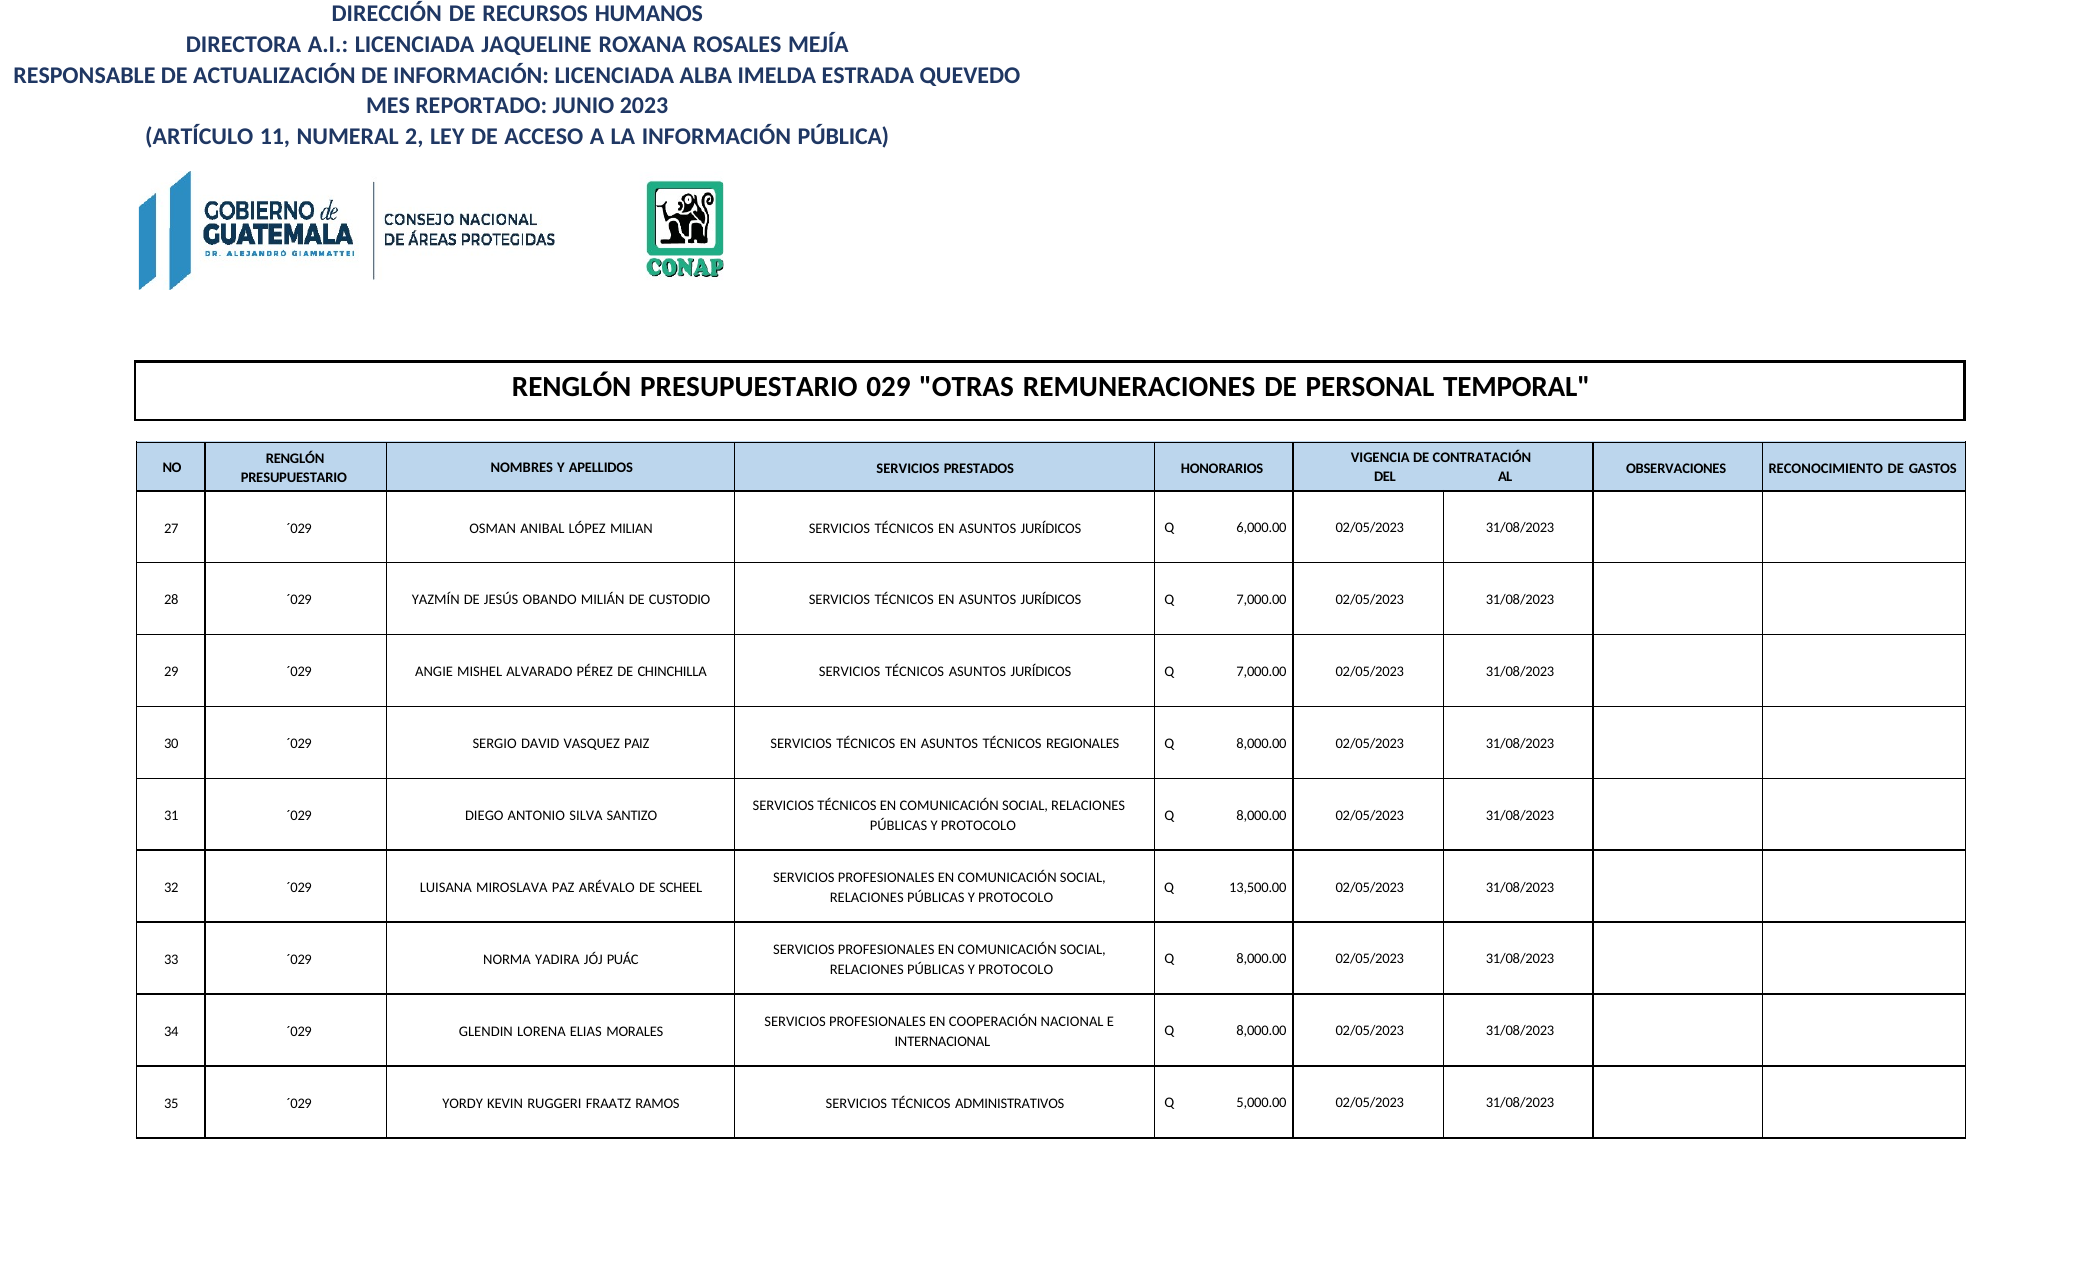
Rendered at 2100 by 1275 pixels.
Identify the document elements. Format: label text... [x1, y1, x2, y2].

table_cell 7,000.00 [1199, 563, 1292, 634]
table_cell Q [1155, 851, 1199, 921]
table_cell SERVICIOS TÉCNICOS EN ASUNTOS JURÍDICOS [735, 492, 1154, 562]
table_cell Q [1155, 779, 1199, 849]
table_header OBSERVACIONES [1594, 443, 1762, 490]
table_cell 6,000.00 [1199, 492, 1292, 562]
table_cell DIEGO ANTONIO SILVA SANTIZO [387, 779, 734, 849]
table_cell GLENDIN LORENA ELIAS MORALES [387, 995, 734, 1065]
table_cell Q [1155, 923, 1199, 993]
table_cell [1594, 707, 1762, 777]
table_cell SERVICIOS TÉCNICOS ASUNTOS JURÍDICOS [735, 635, 1154, 706]
table_cell ´029 [206, 563, 386, 634]
table_cell [1594, 492, 1762, 562]
table_cell 31/08/2023 [1444, 851, 1592, 921]
table_cell 02/05/2023 [1294, 923, 1443, 993]
table_cell 02/05/2023 [1294, 851, 1443, 921]
table_cell 31/08/2023 [1444, 1067, 1592, 1137]
table_cell [1594, 635, 1762, 706]
table_cell [1763, 563, 1965, 634]
table_header HONORARIOS [1155, 443, 1292, 490]
table_header RECONOCIMIENTO DE GASTOS [1763, 443, 1965, 490]
table_cell SERVICIOS TÉCNICOS EN COMUNICACIÓN SOCIAL, RELACIONES PÚBLICAS Y PROTOCOLO [735, 779, 1154, 849]
table_cell Q [1155, 635, 1199, 706]
table_cell 31/08/2023 [1444, 635, 1592, 706]
table_cell [1594, 851, 1762, 921]
table_cell 02/05/2023 [1294, 779, 1443, 849]
table_cell [1763, 851, 1965, 921]
table_cell ANGIE MISHEL ALVARADO PÉREZ DE CHINCHILLA [387, 635, 734, 706]
table_cell NORMA YADIRA JÓJ PUÁC [387, 923, 734, 993]
table_cell SERVICIOS TÉCNICOS EN ASUNTOS TÉCNICOS REGIONALES [735, 707, 1154, 777]
table_header NO [137, 443, 204, 490]
table_cell 02/05/2023 [1294, 492, 1443, 562]
table_cell 30 [137, 707, 204, 777]
picture [138, 171, 724, 290]
table_cell 8,000.00 [1199, 779, 1292, 849]
table_cell SERGIO DAVID VASQUEZ PAIZ [387, 707, 734, 777]
table_cell [1763, 995, 1965, 1065]
table_cell 33 [137, 923, 204, 993]
table_cell ´029 [206, 492, 386, 562]
table_cell SERVICIOS PROFESIONALES EN COOPERACIÓN NACIONAL E INTERNACIONAL [735, 995, 1154, 1065]
table_cell 8,000.00 [1199, 707, 1292, 777]
table_cell SERVICIOS TÉCNICOS ADMINISTRATIVOS [735, 1067, 1154, 1137]
table_cell ´029 [206, 923, 386, 993]
table_cell Q [1155, 707, 1199, 777]
table_cell Q [1155, 563, 1199, 634]
table_cell 7,000.00 [1199, 635, 1292, 706]
table_cell 02/05/2023 [1294, 707, 1443, 777]
table_cell ´029 [206, 707, 386, 777]
table_cell 34 [137, 995, 204, 1065]
table_cell Q [1155, 995, 1199, 1065]
table_cell 32 [137, 851, 204, 921]
table_cell [1763, 707, 1965, 777]
table_cell Q [1155, 1067, 1199, 1137]
table_cell [1763, 923, 1965, 993]
table_cell 35 [137, 1067, 204, 1137]
table_cell [1763, 1067, 1965, 1137]
table_cell ´029 [206, 1067, 386, 1137]
table_cell Q [1155, 492, 1199, 562]
table_header VIGENCIA DE CONTRATACIÓN DEL AL [1294, 443, 1592, 490]
table_cell 29 [137, 635, 204, 706]
table_cell [1763, 779, 1965, 849]
table_cell 8,000.00 [1199, 995, 1292, 1065]
table_cell 31/08/2023 [1444, 563, 1592, 634]
table_cell 31/08/2023 [1444, 779, 1592, 849]
table_cell ´029 [206, 851, 386, 921]
table_cell 5,000.00 [1199, 1067, 1292, 1137]
table_cell [1763, 492, 1965, 562]
table_cell 31/08/2023 [1444, 492, 1592, 562]
table_cell [1594, 995, 1762, 1065]
table_cell 02/05/2023 [1294, 635, 1443, 706]
table_cell 28 [137, 563, 204, 634]
table_cell 31/08/2023 [1444, 995, 1592, 1065]
table_header RENGLÓN PRESUPUESTARIO [206, 443, 386, 490]
table_cell 31 [137, 779, 204, 849]
table_cell 31/08/2023 [1444, 707, 1592, 777]
table_cell 31/08/2023 [1444, 923, 1592, 993]
table_cell [1594, 1067, 1762, 1137]
table_cell OSMAN ANIBAL LÓPEZ MILIAN [387, 492, 734, 562]
table_cell [1594, 563, 1762, 634]
table_cell ´029 [206, 779, 386, 849]
table_cell 02/05/2023 [1294, 563, 1443, 634]
table_cell [1763, 635, 1965, 706]
table_cell SERVICIOS PROFESIONALES EN COMUNICACIÓN SOCIAL, RELACIONES PÚBLICAS Y PROTOCOLO [735, 851, 1154, 921]
table_cell 27 [137, 492, 204, 562]
table_cell 02/05/2023 [1294, 995, 1443, 1065]
table_cell LUISANA MIROSLAVA PAZ ARÉVALO DE SCHEEL [387, 851, 734, 921]
table_cell ´029 [206, 635, 386, 706]
table_cell [1594, 923, 1762, 993]
table_cell ´029 [206, 995, 386, 1065]
table_cell 02/05/2023 [1294, 1067, 1443, 1137]
table_cell SERVICIOS PROFESIONALES EN COMUNICACIÓN SOCIAL, RELACIONES PÚBLICAS Y PROTOCOLO [735, 923, 1154, 993]
table_cell YORDY KEVIN RUGGERI FRAATZ RAMOS [387, 1067, 734, 1137]
table_cell SERVICIOS TÉCNICOS EN ASUNTOS JURÍDICOS [735, 563, 1154, 634]
table_cell 8,000.00 [1199, 923, 1292, 993]
table_cell 13,500.00 [1199, 851, 1292, 921]
table_cell [1594, 779, 1762, 849]
table_header SERVICIOS PRESTADOS [735, 443, 1154, 490]
table_cell YAZMÍN DE JESÚS OBANDO MILIÁN DE CUSTODIO [387, 563, 734, 634]
table_header NOMBRES Y APELLIDOS [387, 443, 734, 490]
